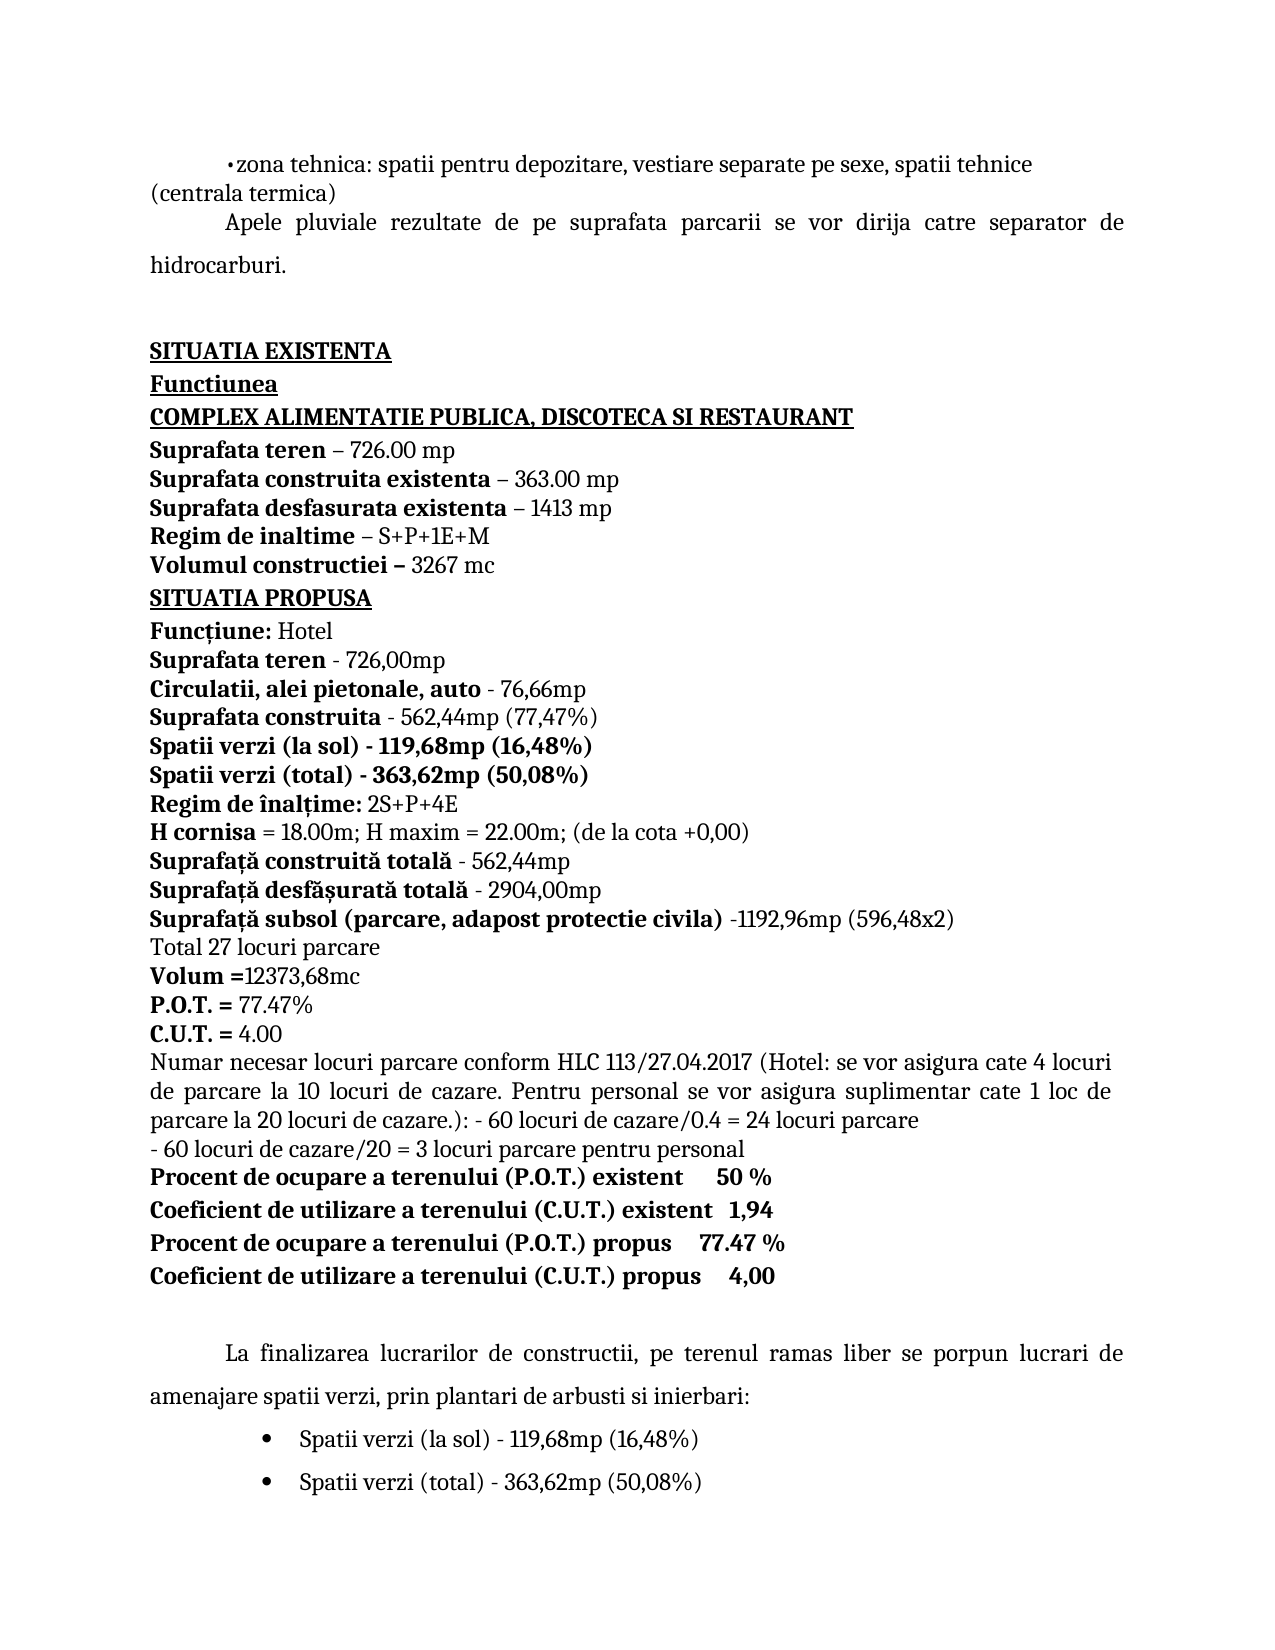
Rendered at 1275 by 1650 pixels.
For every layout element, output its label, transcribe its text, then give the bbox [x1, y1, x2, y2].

text Suprafata teren – 726.00 mp [150, 436, 1113, 465]
text H cornisa = 18.00m; H maxim = 22.00m; (de la cota +0,00) [150, 818, 1113, 847]
text Volumul constructiei – 3267 mc [150, 551, 1165, 580]
text •zona tehnica: spatii pentru depozitare, vestiare separate pe sexe, spatii tehnice (centrala termica) [150, 150, 1125, 207]
text Regim de înalțime: 2S+P+4E [150, 789, 1113, 818]
text C.U.T. = 4.00 [150, 1019, 1113, 1048]
text Suprafață construită totală - 562,44mp [150, 847, 1113, 876]
text Regim de inaltime – S+P+1E+M [150, 522, 1113, 551]
text SITUATIA EXISTENTA [150, 337, 1125, 366]
text Funcțiune: Hotel [150, 617, 1113, 646]
text Spatii verzi (la sol) - 119,68mp (16,48%) [150, 732, 1113, 761]
text Spatii verzi (total) - 363,62mp (50,08%) [150, 761, 1113, 789]
text Suprafata desfasurata existenta – 1413 mp [150, 493, 1113, 522]
text Suprafata teren - 726,00mp [150, 646, 1113, 674]
text Total 27 locuri parcare [150, 933, 1113, 962]
text SITUATIA PROPUSA [150, 584, 1125, 613]
text - 60 locuri de cazare/20 = 3 locuri parcare pentru personal [150, 1134, 1113, 1163]
text Volum =12373,68mc [150, 962, 1113, 991]
text Procent de ocupare a terenului (P.O.T.) existent 50 % [150, 1163, 1165, 1192]
text Apele pluviale rezultate de pe suprafata parcarii se vor dirija catre separator de hidrocarburi. [150, 207, 1125, 279]
text Suprafață desfășurată totală - 2904,00mp [150, 876, 1113, 904]
text Coeficient de utilizare a terenului (C.U.T.) existent 1,94 [150, 1196, 1165, 1225]
text Coeficient de utilizare a terenului (C.U.T.) propus 4,00 [150, 1262, 1165, 1291]
list Spatii verzi (total) - 363,62mp (50,08%) [262, 1468, 1125, 1497]
text La finalizarea lucrarilor de constructii, pe terenul ramas liber se porpun lucrari de amenajare spatii verzi, prin plantari de arbusti si inierbari: [150, 1338, 1125, 1410]
list Spatii verzi (la sol) - 119,68mp (16,48%) [262, 1425, 1125, 1453]
text COMPLEX ALIMENTATIE PUBLICA, DISCOTECA SI RESTAURANT [150, 403, 1125, 432]
text Suprafață subsol (parcare, adapost protectie civila) -1192,96mp (596,48x2) [150, 904, 1113, 933]
text Numar necesar locuri parcare conform HLC 113/27.04.2017 (Hotel: se vor asigura cate 4 locuri de parcare la 10 locuri de cazare. Pentru personal se vor asigura suplimentar cate 1 loc de parcare la 20 locuri de cazare.): - 60 locuri de cazare/0.4 = 24 locuri parcare [150, 1048, 1113, 1134]
text P.O.T. = 77.47% [150, 991, 1113, 1019]
text Procent de ocupare a terenului (P.O.T.) propus 77.47 % [150, 1229, 1165, 1258]
text Functiunea [150, 370, 1125, 399]
text Circulatii, alei pietonale, auto - 76,66mp [150, 674, 1113, 703]
text Suprafata construita existenta – 363.00 mp [150, 465, 1113, 493]
text Suprafata construita - 562,44mp (77,47%) [150, 703, 1113, 732]
